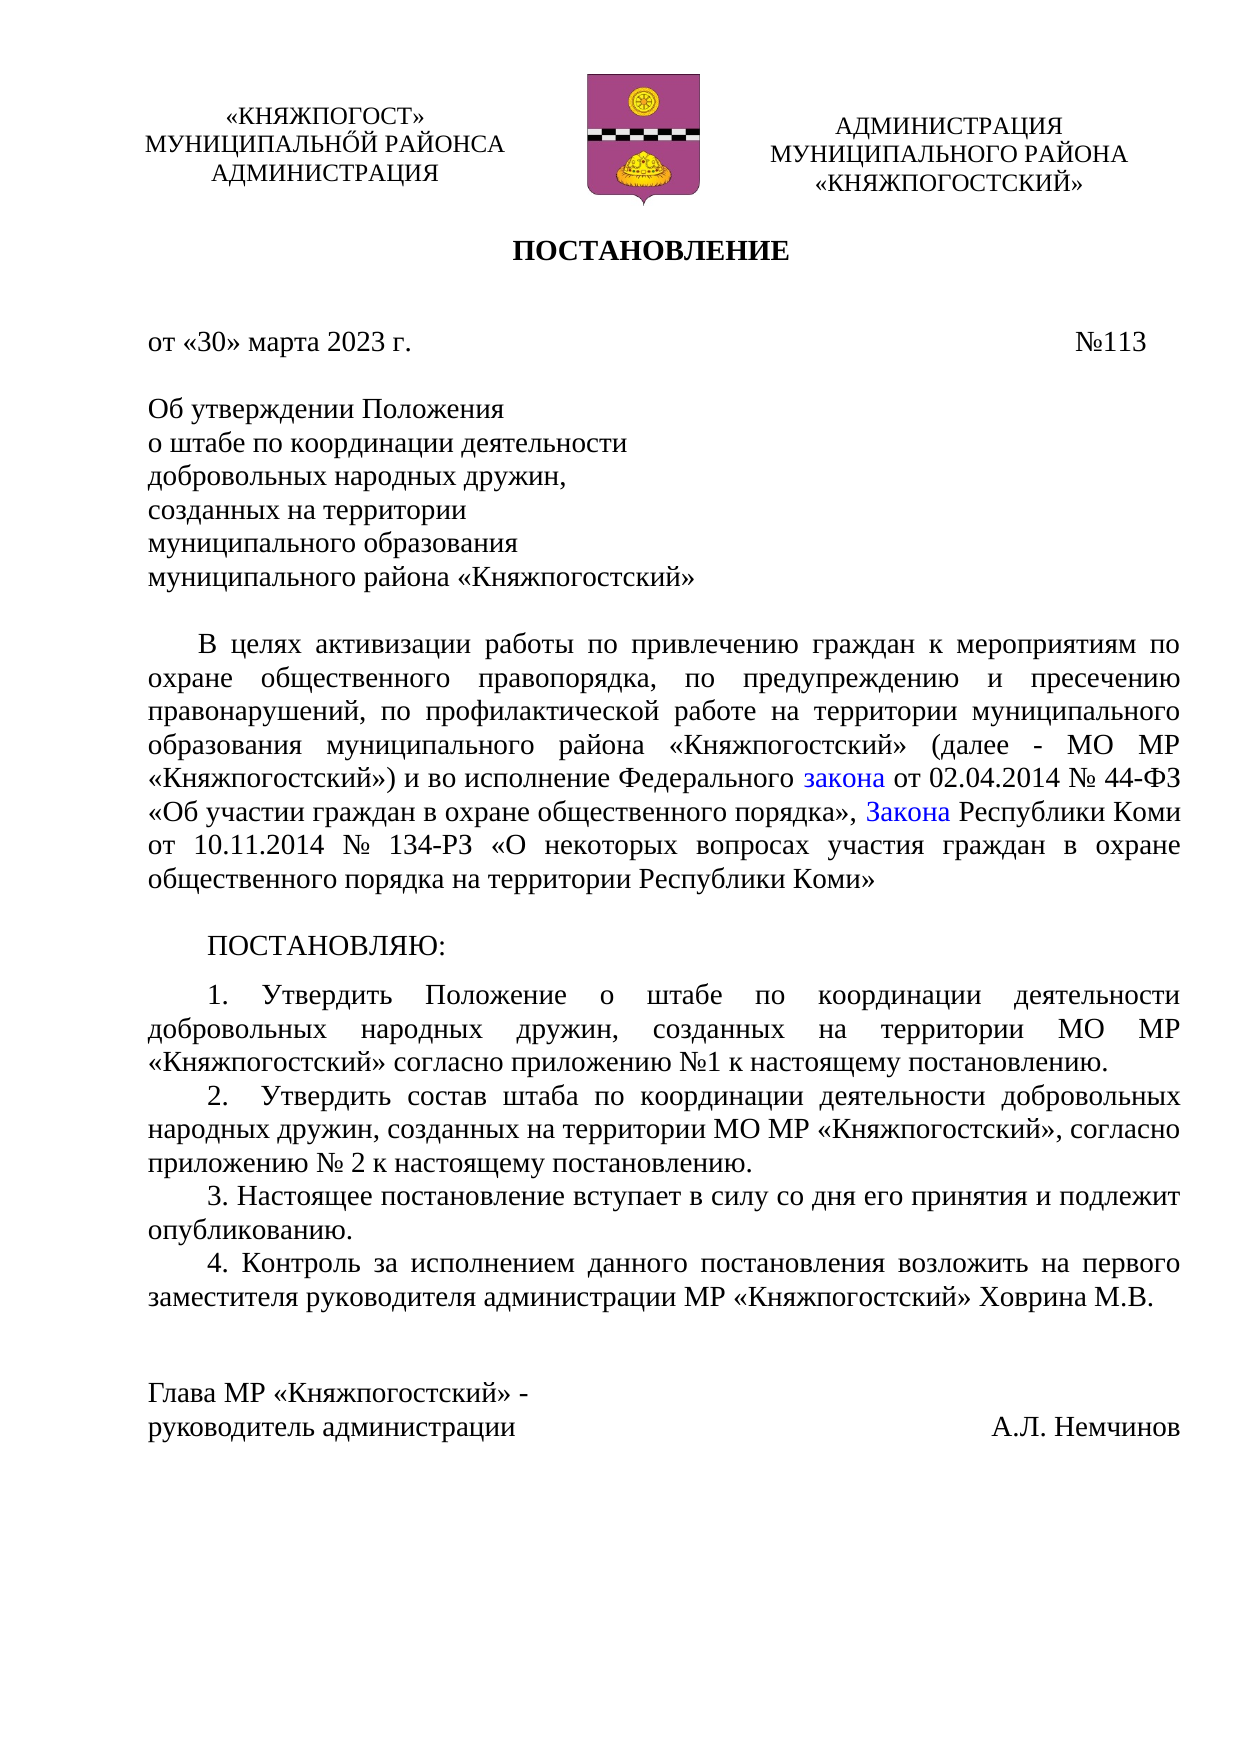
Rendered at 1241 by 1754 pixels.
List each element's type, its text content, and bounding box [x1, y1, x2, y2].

text В целях активизации работы по привлечению граждан к мероприятиям по охране общественного правопорядка, по предупреждению и пресечению правонарушений, по профилактической работе на территории муниципального образования муниципального района «Княжпогостский» (далее - МО МР «Княжпогостский») и во исполнение Федерального закона от 02.04.2014 № 44-ФЗ «Об участии граждан в охране общественного порядка», Закона Республики Коми от 10.11.2014 № 134-РЗ «О некоторых вопросах участия граждан в охране общественного порядка на территории Республики Коми» [148, 626, 1181, 894]
text муниципального района «Княжпогостский» [148, 559, 1181, 593]
text муниципального образования [148, 526, 1181, 559]
text созданных на территории [148, 492, 1181, 526]
text Глава МР «Княжпогостский» - руководитель администрации А.Л. Немчинов [148, 1375, 1181, 1442]
text 4. Контроль за исполнением данного постановления возложить на первого заместителя руководителя администрации МР «Княжпогостский» Ховрина М.В. [148, 1246, 1181, 1313]
text Об утверждении Положения [148, 391, 1181, 425]
text ПОСТАНОВЛЯЮ: [148, 928, 1181, 962]
text о штабе по координации деятельности [148, 425, 1181, 458]
table_header №113 [792, 296, 1196, 358]
text 1. Утвердить Положение о штабе по координации деятельности добровольных народных дружин, созданных на территории МО МР «Княжпогостский» согласно приложению №1 к настоящему постановлению. [148, 977, 1181, 1078]
text 2. Утвердить состав штаба по координации деятельности добровольных народных дружин, созданных на территории МО МР «Княжпогостский», согласно приложению № 2 к настоящему постановлению. [148, 1078, 1181, 1178]
picture [587, 74, 700, 206]
table_header от «30» марта 2023 г. [136, 296, 792, 358]
subtitle ПОСТАНОВЛЕНИЕ [148, 233, 1181, 266]
text добровольных народных дружин, [148, 458, 1181, 492]
text 3. Настоящее постановление вступает в силу со дня его принятия и подлежит опубликованию. [148, 1178, 1181, 1246]
